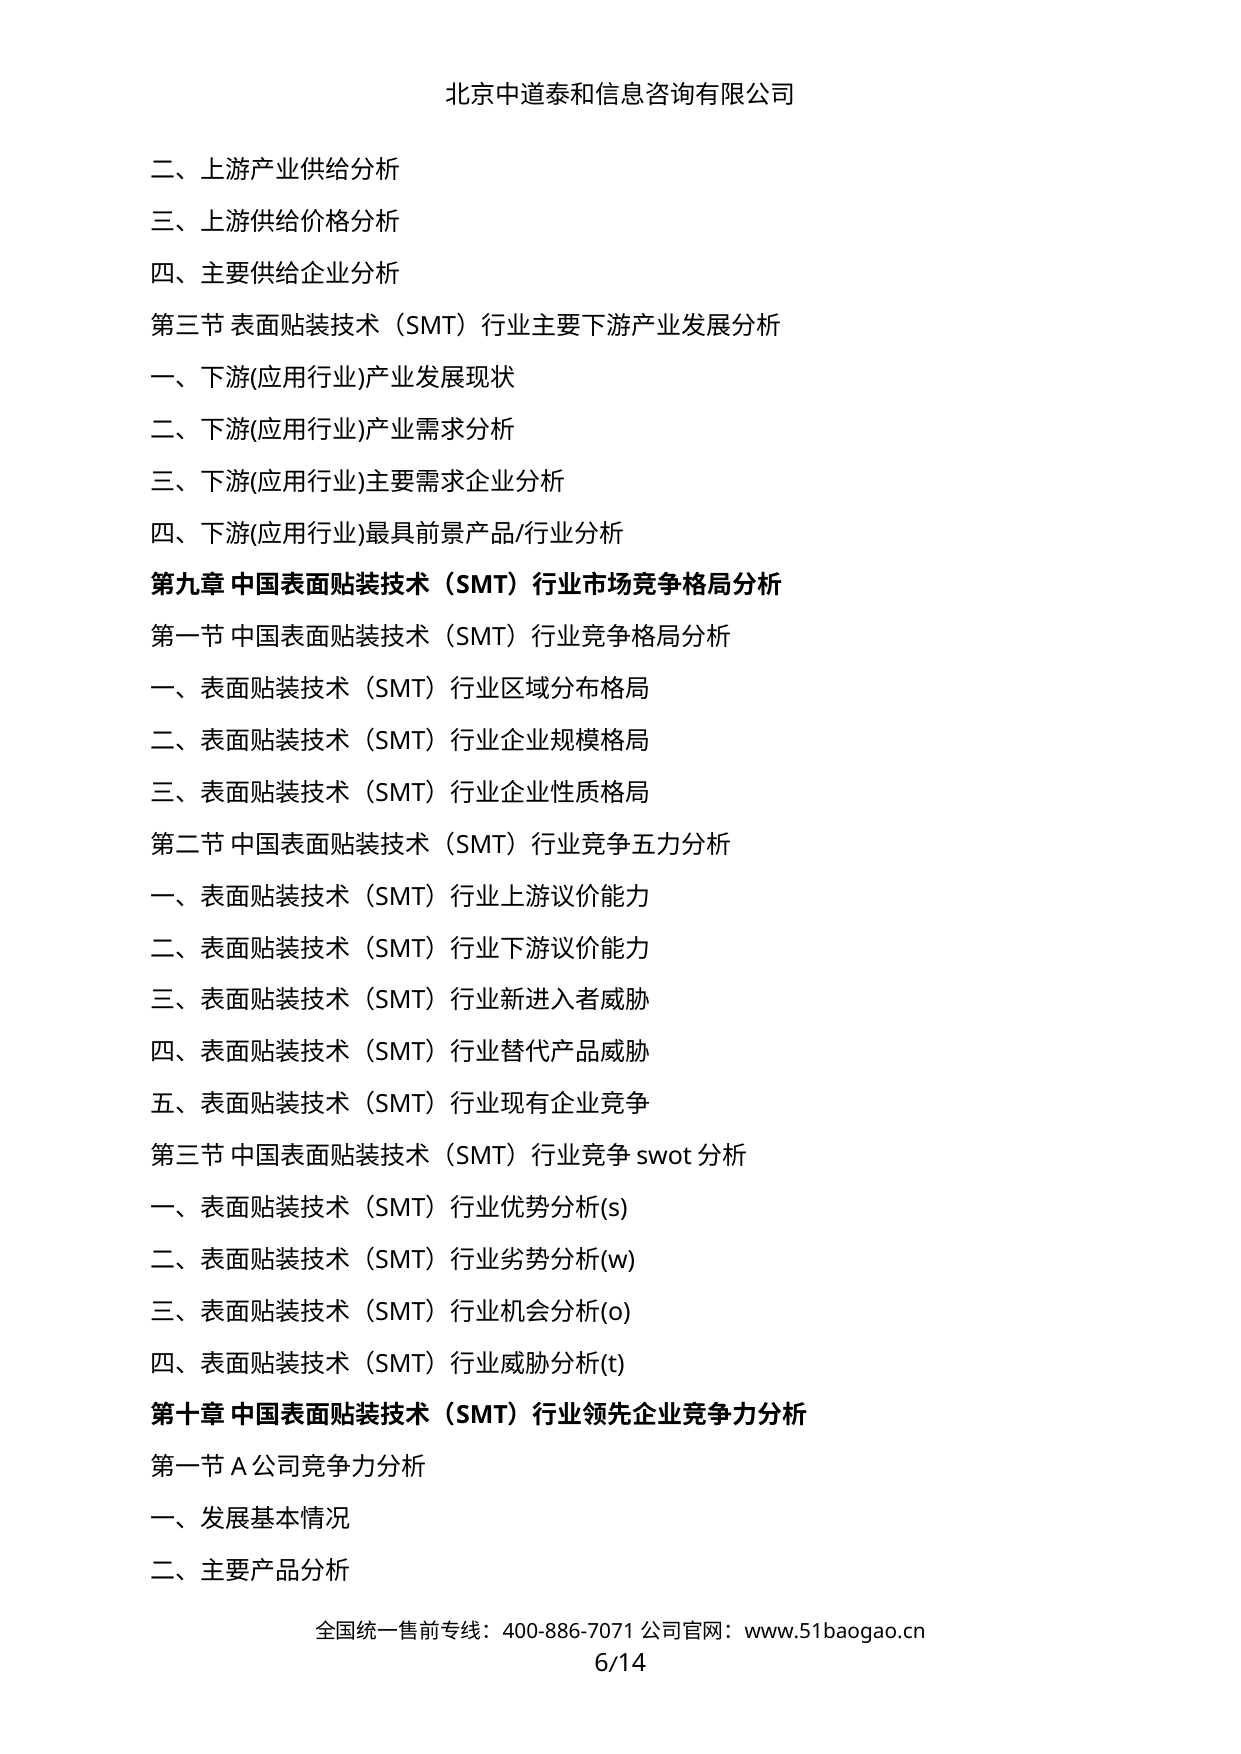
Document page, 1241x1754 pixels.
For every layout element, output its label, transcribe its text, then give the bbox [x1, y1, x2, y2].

text 第一节 A公司竞争力分析 [150, 1447, 1090, 1483]
text 第二节 中国表面贴装技术（SMT）行业竞争五力分析 [150, 824, 1090, 861]
text 第十章 中国表面贴装技术（SMT）行业领先企业竞争力分析 [150, 1395, 1090, 1431]
text 一、表面贴装技术（SMT）行业上游议价能力 [150, 876, 1090, 912]
text 一、表面贴装技术（SMT）行业优势分析(s) [150, 1187, 1090, 1224]
text 三、表面贴装技术（SMT）行业企业性质格局 [150, 772, 1090, 809]
text 三、下游(应用行业)主要需求企业分析 [150, 461, 1090, 497]
text 第三节 表面贴装技术（SMT）行业主要下游产业发展分析 [150, 306, 1090, 342]
text 第三节 中国表面贴装技术（SMT）行业竞争swot分析 [150, 1136, 1090, 1172]
text 四、表面贴装技术（SMT）行业替代产品威胁 [150, 1032, 1090, 1068]
text 三、表面贴装技术（SMT）行业机会分析(o) [150, 1291, 1090, 1327]
text 二、上游产业供给分析 [150, 150, 1090, 186]
text 第九章 中国表面贴装技术（SMT）行业市场竞争格局分析 [150, 565, 1090, 601]
text 一、表面贴装技术（SMT）行业区域分布格局 [150, 669, 1090, 705]
text 四、下游(应用行业)最具前景产品/行业分析 [150, 513, 1090, 549]
text 三、上游供给价格分析 [150, 202, 1090, 238]
text 一、下游(应用行业)产业发展现状 [150, 357, 1090, 394]
text 二、主要产品分析 [150, 1551, 1090, 1587]
text 五、表面贴装技术（SMT）行业现有企业竞争 [150, 1084, 1090, 1120]
text 二、表面贴装技术（SMT）行业下游议价能力 [150, 928, 1090, 964]
text 四、主要供给企业分析 [150, 254, 1090, 290]
text 二、表面贴装技术（SMT）行业企业规模格局 [150, 721, 1090, 757]
text 一、发展基本情况 [150, 1499, 1090, 1535]
text 三、表面贴装技术（SMT）行业新进入者威胁 [150, 980, 1090, 1016]
text 四、表面贴装技术（SMT）行业威胁分析(t) [150, 1343, 1090, 1379]
text 二、下游(应用行业)产业需求分析 [150, 409, 1090, 446]
text 二、表面贴装技术（SMT）行业劣势分析(w) [150, 1239, 1090, 1276]
text 第一节 中国表面贴装技术（SMT）行业竞争格局分析 [150, 617, 1090, 653]
